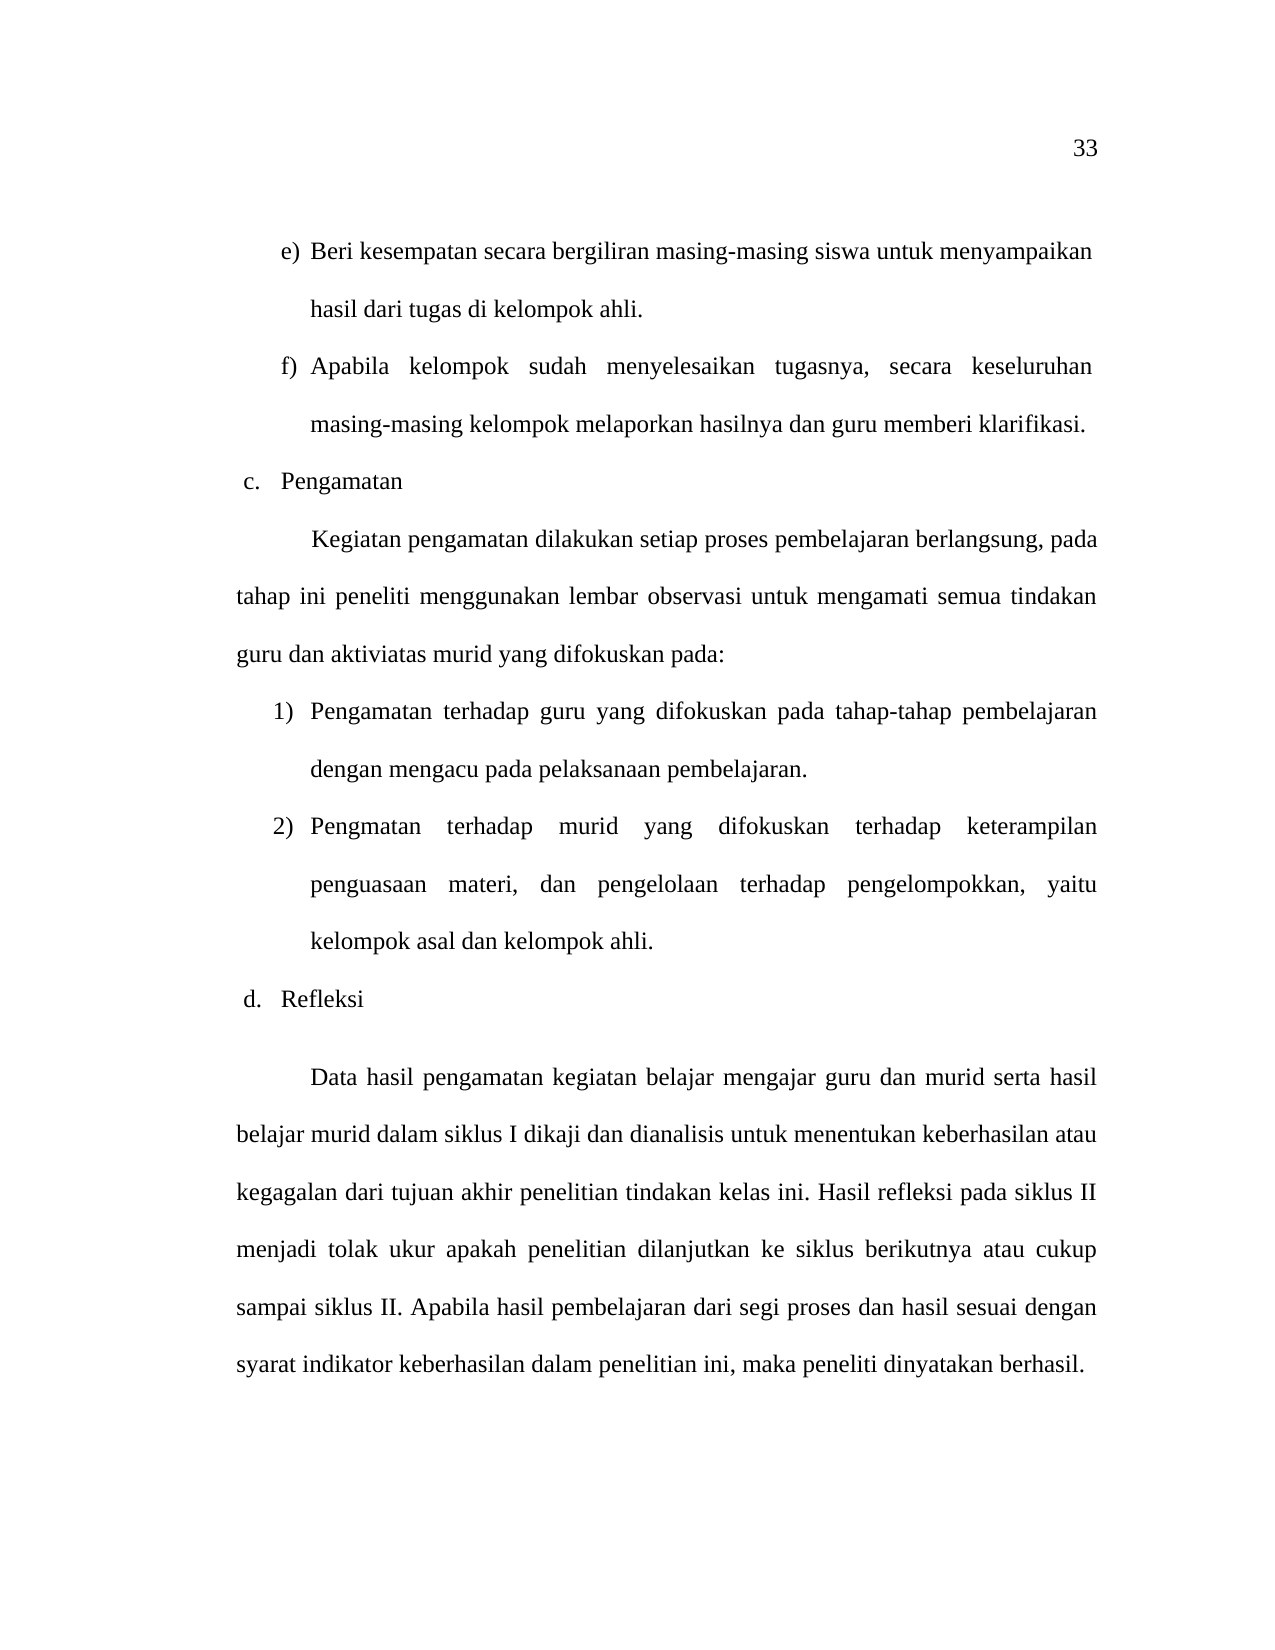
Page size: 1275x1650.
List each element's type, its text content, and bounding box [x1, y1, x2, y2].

list Pengamatan terhadap guru yang difokuskan pada tahap-tahap pembelajaran dengan mengacu pada pelaksanaan pembelajaran. [273, 696, 1098, 782]
list Apabila kelompok sudah menyelesaikan tugasnya, secara keseluruhan masing-masing kelompok melaporkan hasilnya dan guru memberi klarifikasi. [281, 351, 1093, 437]
list Pengmatan terhadap murid yang difokuskan terhadap keterampilan penguasaan materi, dan pengelolaan terhadap pengelompokkan, yaitu kelompok asal dan kelompok ahli. [273, 811, 1098, 955]
text Kegiatan pengamatan dilakukan setiap proses pembelajaran berlangsung, pada tahap ini peneliti menggunakan lembar observasi untuk mengamati semua tindakan guru dan aktiviatas murid yang difokuskan pada: [236, 524, 1098, 667]
list Beri kesempatan secara bergiliran masing-masing siswa untuk menyampaikan hasil dari tugas di kelompok ahli. [281, 236, 1093, 322]
text Data hasil pengamatan kegiatan belajar mengajar guru dan murid serta hasil belajar murid dalam siklus I dikaji dan dianalisis untuk menentukan keberhasilan atau kegagalan dari tujuan akhir penelitian tindakan kelas ini. Hasil refleksi pada siklus II menjadi tolak ukur apakah penelitian dilanjutkan ke siklus berikutnya atau cukup sampai siklus II. Apabila hasil pembelajaran dari segi proses dan hasil sesuai dengan syarat indikator keberhasilan dalam penelitian ini, maka peneliti dinyatakan berhasil. [236, 1062, 1098, 1378]
list Refleksi [243, 984, 1098, 1012]
list Pengamatan [243, 466, 1098, 495]
